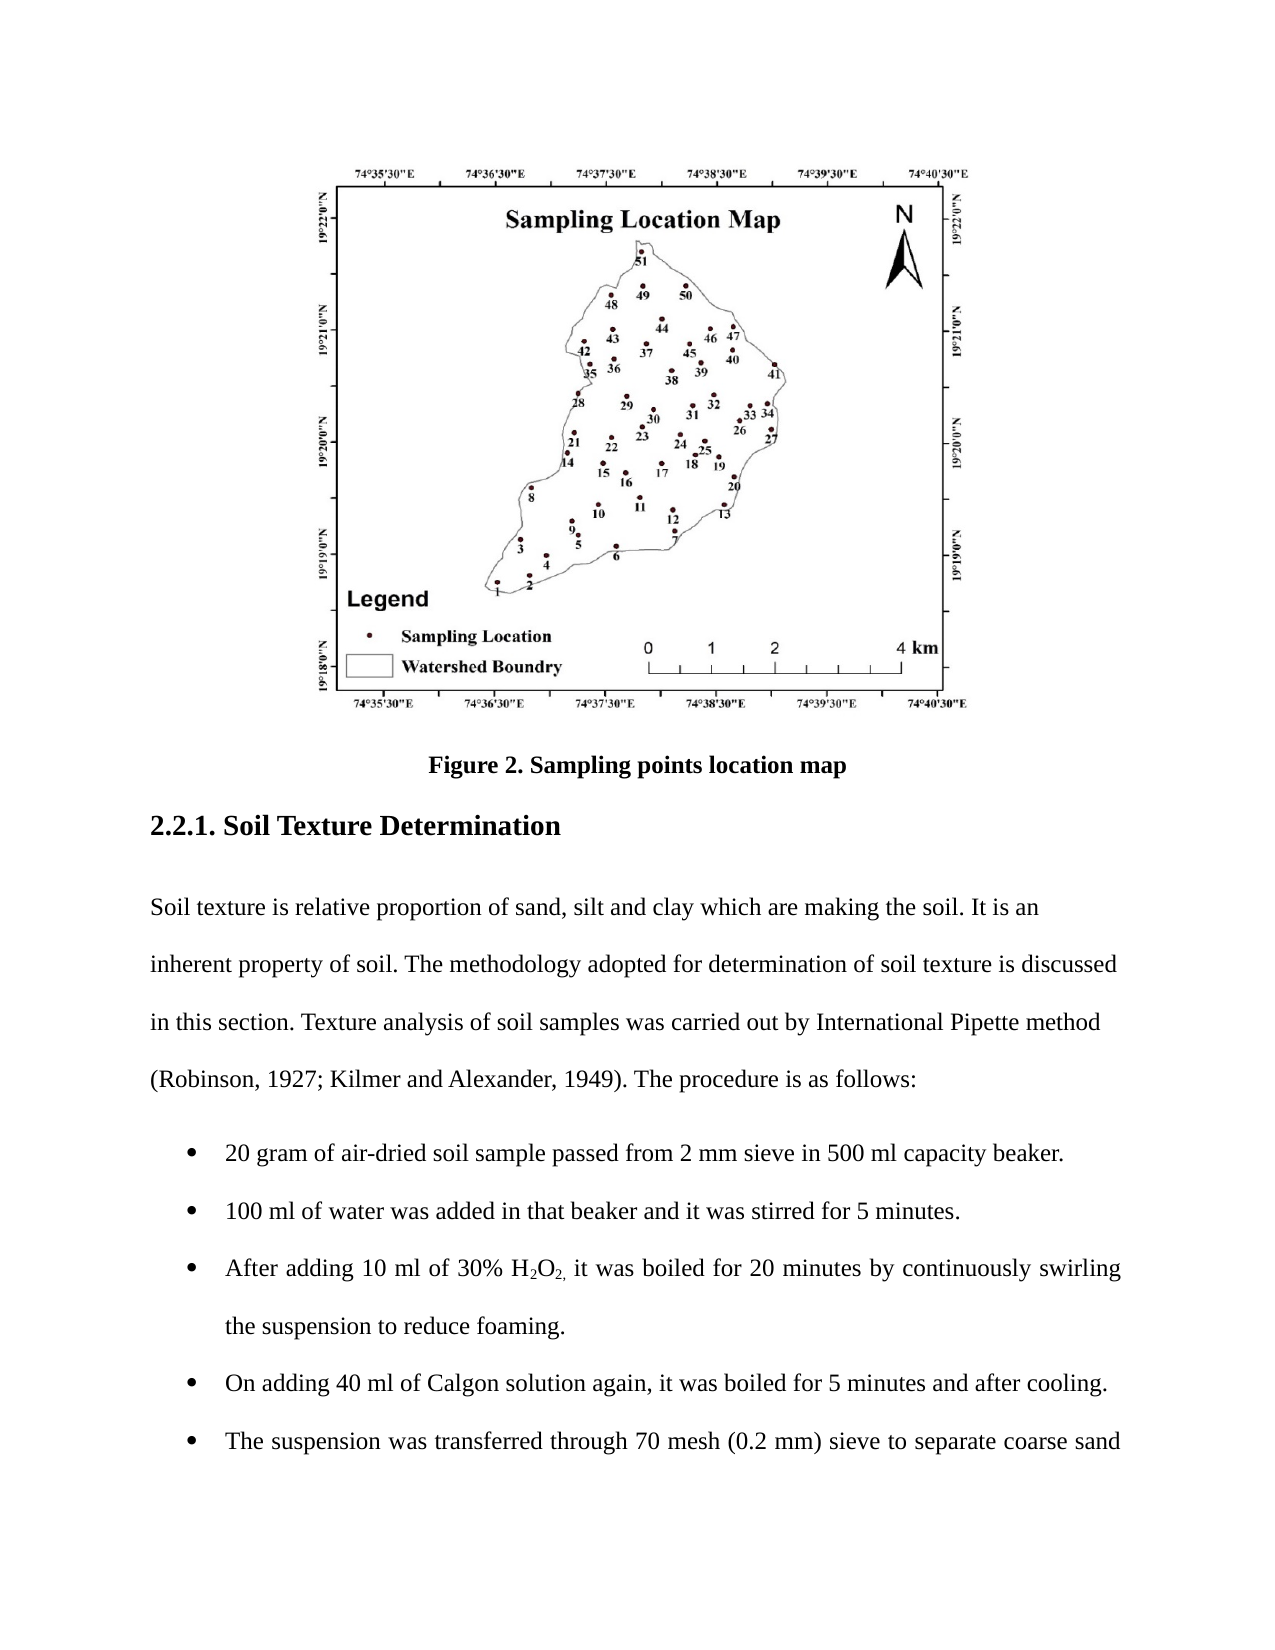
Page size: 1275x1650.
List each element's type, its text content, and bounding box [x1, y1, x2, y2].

list 20 gram of air-dried soil sample passed from 2 mm sieve in 500 ml capacity beaker. [187, 1138, 1122, 1167]
list 100 ml of water was added in that beaker and it was stirred for 5 minutes. [187, 1196, 1122, 1225]
text Soil texture is relative proportion of sand, silt and clay which are making the soil. It is an inherent property of soil. The methodology adopted for determination of soil texture is discussed in this section. Texture analysis of soil samples was carried out by International Pipette method (Robinson, 1927; Kilmer and Alexander, 1949). The procedure is as follows: [150, 892, 1125, 1093]
picture [296, 150, 979, 723]
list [187, 1426, 1122, 1455]
text Figure 2. Sampling points location map [150, 751, 1125, 779]
list After adding 10 ml of 30% H2O2, it was boiled for 20 minutes by continuously swirling the suspension to reduce foaming. [187, 1253, 1122, 1340]
text 2.2.1. Soil Texture Determination [150, 808, 1125, 842]
list On adding 40 ml of Calgon solution again, it was boiled for 5 minutes and after cooling. [187, 1368, 1122, 1397]
